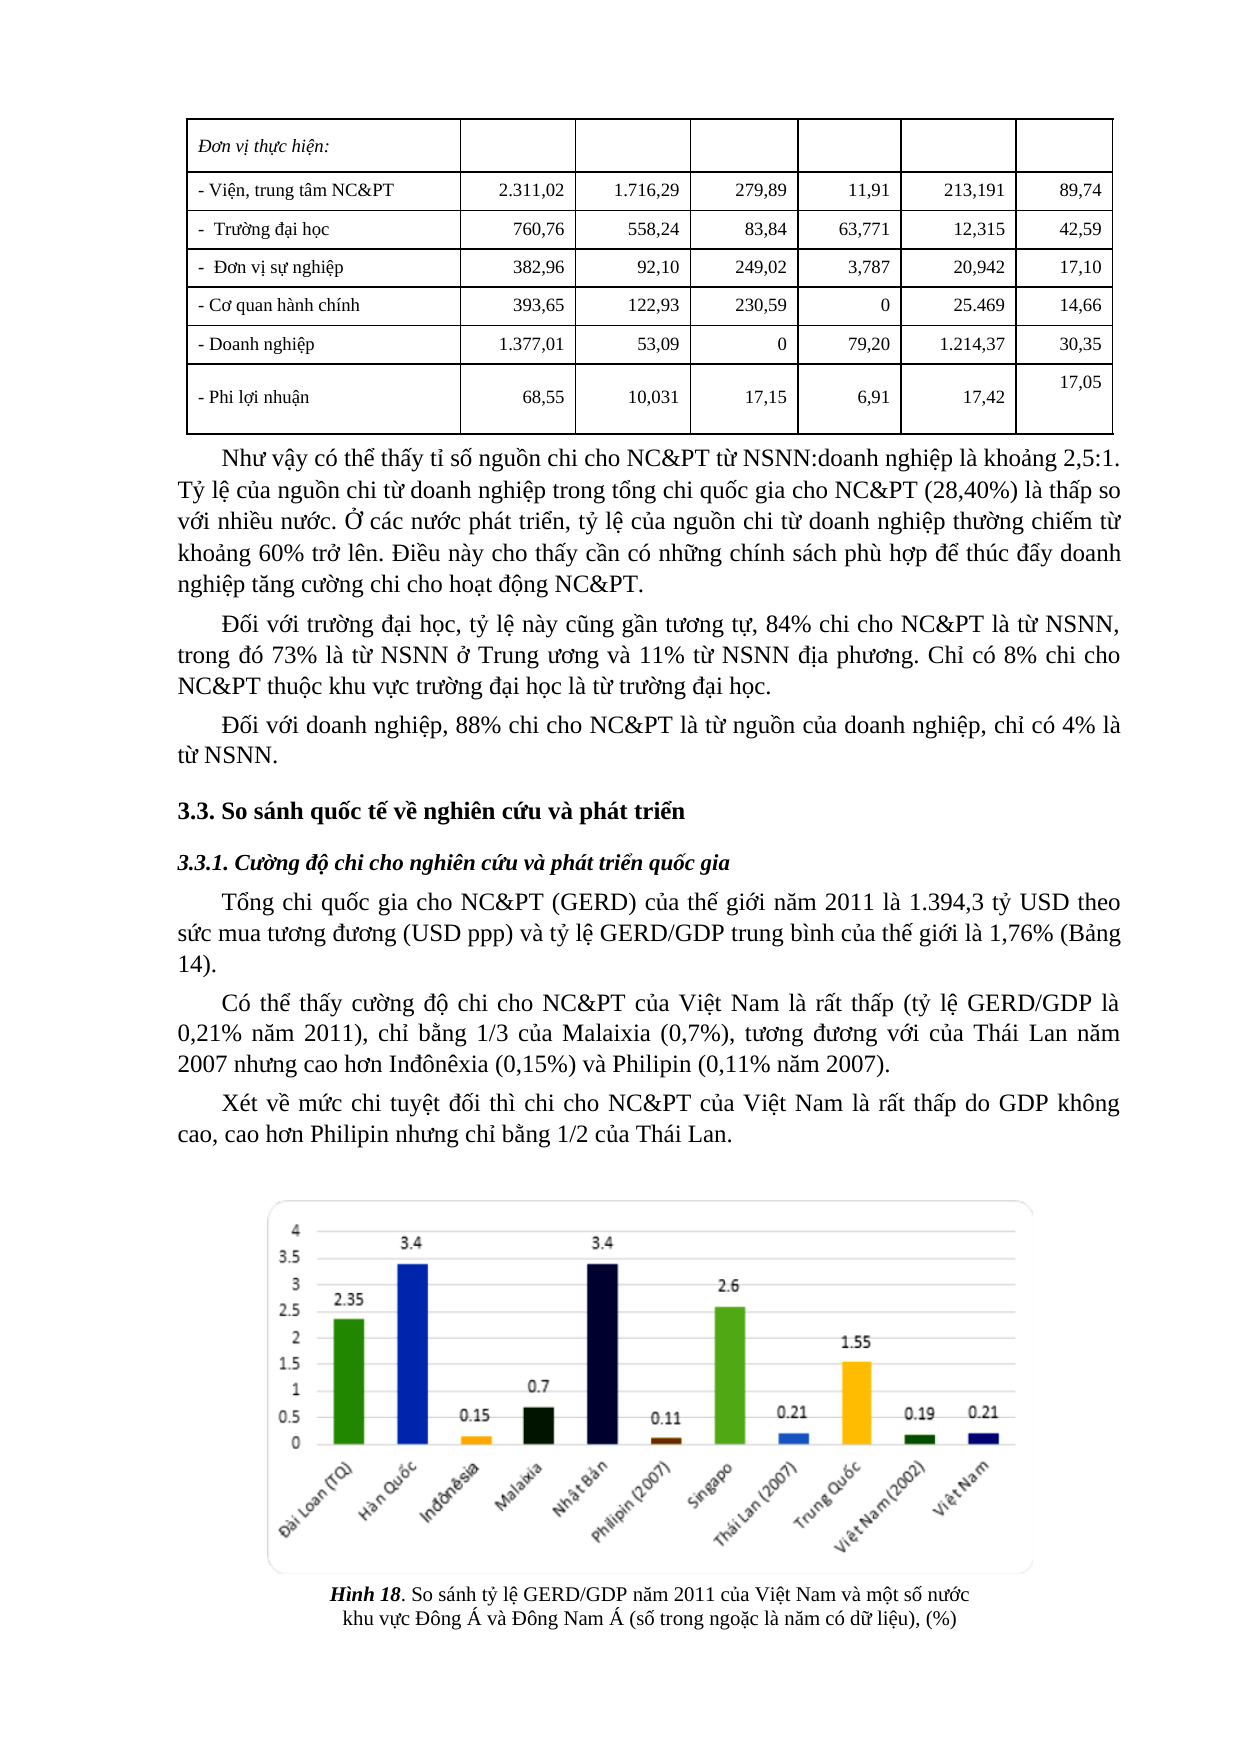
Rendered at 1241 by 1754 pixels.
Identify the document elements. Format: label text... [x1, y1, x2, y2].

table_cell 1.377,01 [461, 326, 575, 363]
table_cell [1017, 120, 1112, 171]
table_cell 68,55 [461, 365, 575, 433]
table_cell 230,59 [691, 288, 797, 324]
table_cell Đơn vị thực hiện: [188, 120, 460, 171]
table_cell - Trường đại học [188, 211, 460, 248]
table_cell 92,10 [576, 250, 690, 286]
table_cell 1.716,29 [576, 173, 690, 209]
text Đối với trường đại học, tỷ lệ này cũng gần tương tự, 84% chi cho NC&PT là từ NSNN, trong đó 73% là từ NSNN ở Trung ương và 11% từ NSNN địa phương. Chỉ có 8% chi cho NC&PT thuộc khu vực trường đại học là từ trường đại học. [177, 609, 1122, 699]
table_cell - Đơn vị sự nghiệp [188, 250, 460, 286]
table_cell 760,76 [461, 211, 575, 248]
table_cell 83,84 [691, 211, 797, 248]
table_cell 89,74 [1017, 173, 1112, 209]
table_cell 1.214,37 [902, 326, 1015, 363]
table_cell 558,24 [576, 211, 690, 248]
text Như vậy có thể thấy tỉ số nguồn chi cho NC&PT từ NSNN:doanh nghiệp là khoảng 2,5:1. Tỷ lệ của nguồn chi từ doanh nghiệp trong tổng chi quốc gia cho NC&PT (28,40%) là thấp so với nhiều nước. Ở các nước phát triển, tỷ lệ của nguồn chi từ doanh nghiệp thường chiếm từ khoảng 60% trở lên. Điều này cho thấy cần có những chính sách phù hợp để thúc đẩy doanh nghiệp tăng cường chi cho hoạt động NC&PT. [177, 443, 1122, 598]
table_cell 17,15 [691, 365, 797, 433]
table_cell 20,942 [902, 250, 1015, 286]
table_cell 11,91 [799, 173, 900, 209]
table_cell 393,65 [461, 288, 575, 324]
table_cell - Phi lợi nhuận [188, 365, 460, 433]
table_cell 0 [799, 288, 900, 324]
text Có thể thấy cường độ chi cho NC&PT của Việt là rất thấp (tỷ lệ GERD/GDP là 0,21% năm 2011), chỉ bằng 1/3 của Malaixia (0,7%), tương đương với của Thái Lan năm 2007 nhưng cao hơn Inđônêxia (0,15%) và Philipin (0,11% năm 2007). [177, 988, 1122, 1078]
table_cell 122,93 [576, 288, 690, 324]
table_cell 79,20 [799, 326, 900, 363]
table_cell [461, 120, 575, 171]
table_cell 42,59 [1017, 211, 1112, 248]
table_cell [691, 120, 797, 171]
table_cell 17,10 [1017, 250, 1112, 286]
text 3.3.1. Cường độ chi cho nghiên cứu và phát triển quốc gia [177, 849, 1122, 876]
table_cell [799, 120, 900, 171]
table_cell - Doanh nghiệp [188, 326, 460, 363]
text Hình 18. So sánh tỷ lệ GERD/GDP năm 2011 của Việt Nam và một số nước khu vực Đông Á và Đông Nam Á (số trong ngoặc là năm có dữ liệu), (%) [177, 1581, 1122, 1629]
table_cell 25.469 [902, 288, 1015, 324]
text 3.3. So sánh quốc tế về nghiên cứu và phát triển [177, 796, 1122, 825]
table_cell 14,66 [1017, 288, 1112, 324]
table_cell - Viện, trung tâm NC&PT [188, 173, 460, 209]
table_cell [902, 120, 1015, 171]
table_cell 213,191 [902, 173, 1015, 209]
text Xét về mức chi tuyệt đối thì chi cho NC&PT của Việt là rất thấp do GDP không cao, cao hơn Philipin nhưng chỉ bằng 1/2 của Thái Lan. [177, 1088, 1122, 1148]
table_cell 382,96 [461, 250, 575, 286]
table_cell 279,89 [691, 173, 797, 209]
table_cell 10,031 [576, 365, 690, 433]
table_cell - Cơ quan hành chính [188, 288, 460, 324]
text Đối với doanh nghiệp, 88% chi cho NC&PT là từ nguồn của doanh nghiệp, chỉ có 4% là từ NSNN. [177, 710, 1122, 769]
table_cell 2.311,02 [461, 173, 575, 209]
table_cell 17,05 [1017, 365, 1112, 433]
table_cell 12,315 [902, 211, 1015, 248]
table_cell 30,35 [1017, 326, 1112, 363]
table_cell 17,42 [902, 365, 1015, 433]
table_cell 63,771 [799, 211, 900, 248]
table_cell 3,787 [799, 250, 900, 286]
table_cell 6,91 [799, 365, 900, 433]
table_cell [576, 120, 690, 171]
table_cell 0 [691, 326, 797, 363]
table_cell 53,09 [576, 326, 690, 363]
table_cell 249,02 [691, 250, 797, 286]
text Tổng chi quốc gia cho NC&PT (GERD) của thế giới năm 2011 là 1.394,3 tỷ USD theo sức mua tương đương (USD ppp) và tỷ lệ GERD/GDP trung bình của thế giới là 1,76% (Bảng 14). [177, 887, 1122, 977]
